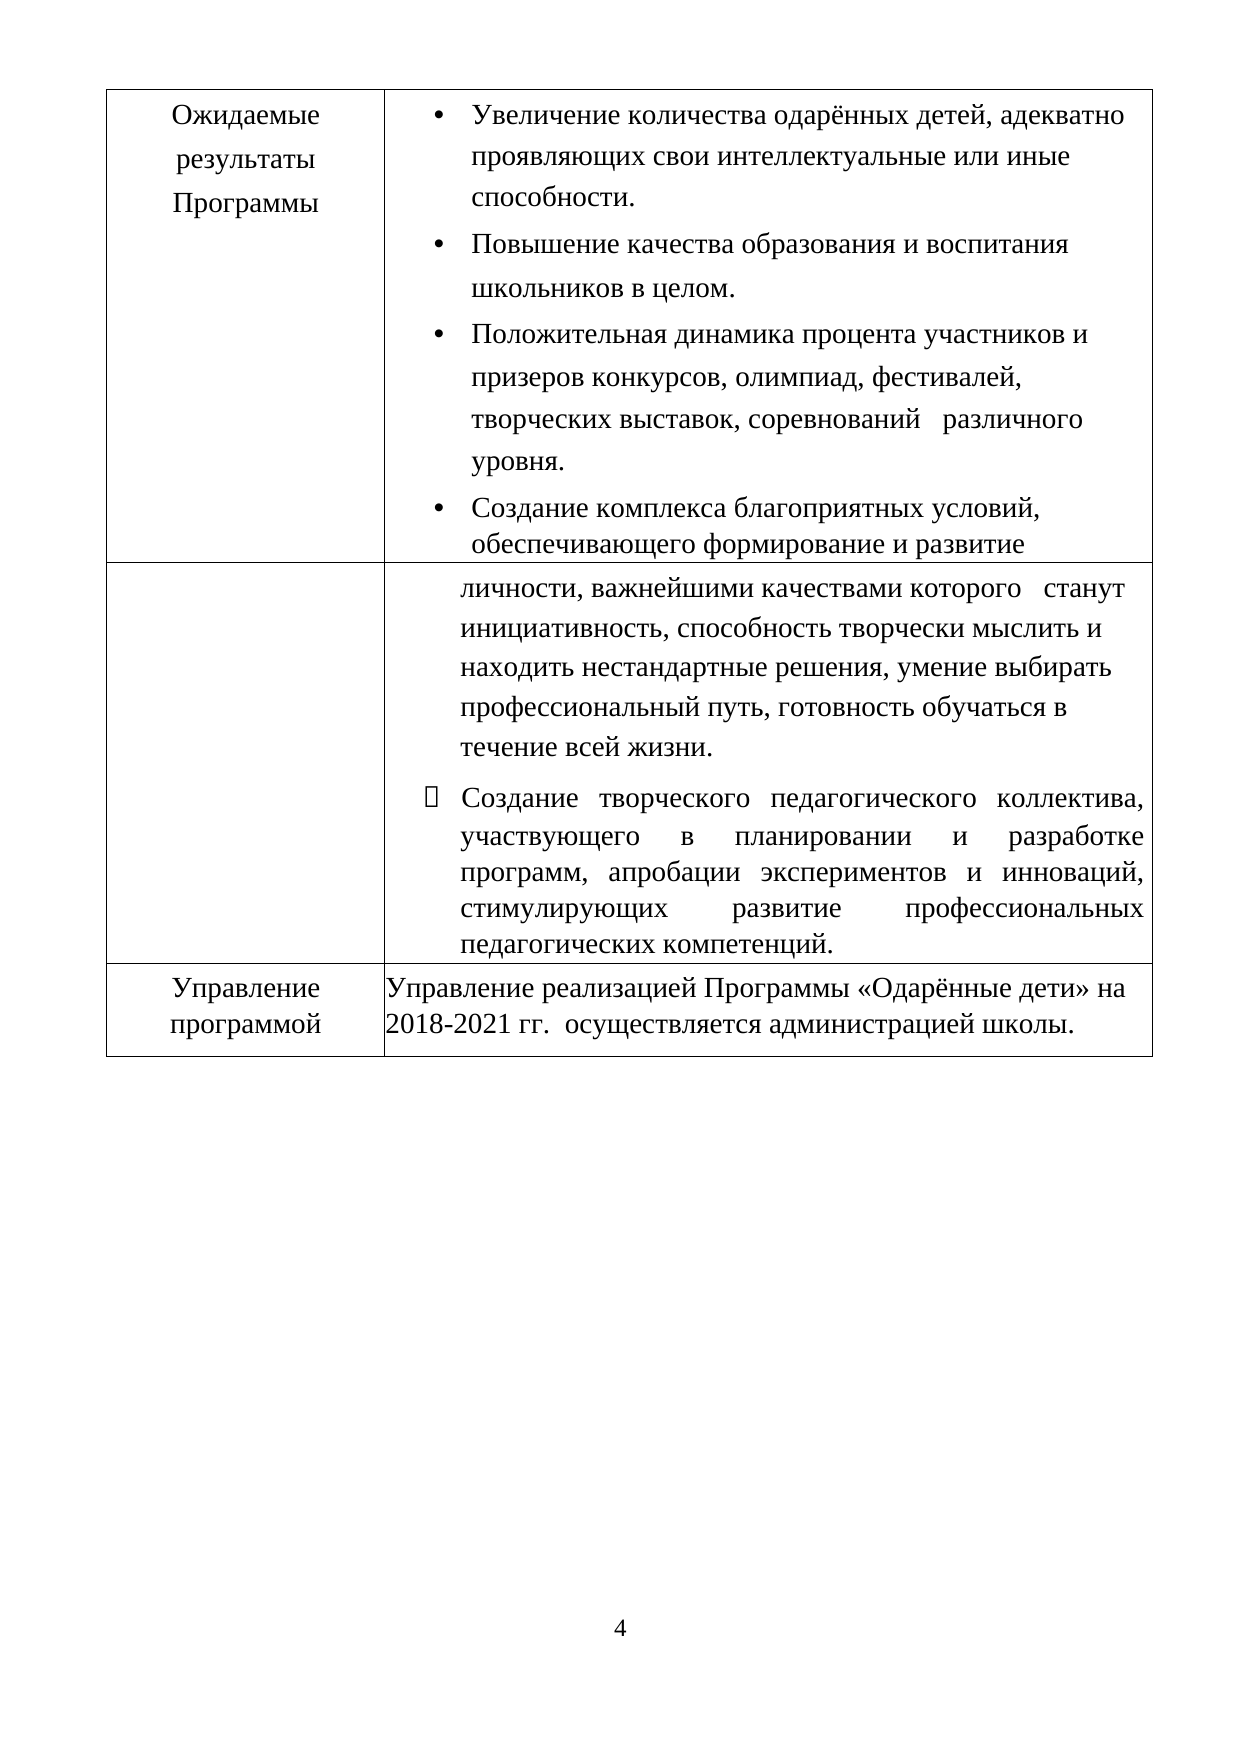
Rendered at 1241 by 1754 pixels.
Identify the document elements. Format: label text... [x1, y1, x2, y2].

table_cell [107, 563, 384, 963]
table_cell Управление реализацией Программы «Одарённые дети» на 2018-2021 гг. осуществляется администрацией школы. [385, 964, 1152, 1056]
table_cell Управление программой [107, 964, 384, 1056]
table_cell личности, важнейшими качествами которого станут инициативность, способность творчески мыслить и находить нестандартные решения, умение выбирать профессиональный путь, готовность обучаться в течение всей жизни.  Создание творческого педагогического коллектива, участвующего в планировании и разработке программ, апробации экспериментов и инноваций, стимулирующих развитие профессиональных педагогических компетенций. [385, 563, 1152, 963]
table_cell Ожидаемые результаты Программы [107, 90, 384, 562]
table_cell Увеличение количества одарённых детей, адекватно проявляющих свои интеллектуальные или иные способности. Повышение качества образования и воспитания школьников в целом. Положительная динамика процента участников и призеров конкурсов, олимпиад, фестивалей, творческих выставок, соревнований различного уровня. Создание комплекса благоприятных условий, обеспечивающего формирование и развитие [385, 90, 1152, 562]
